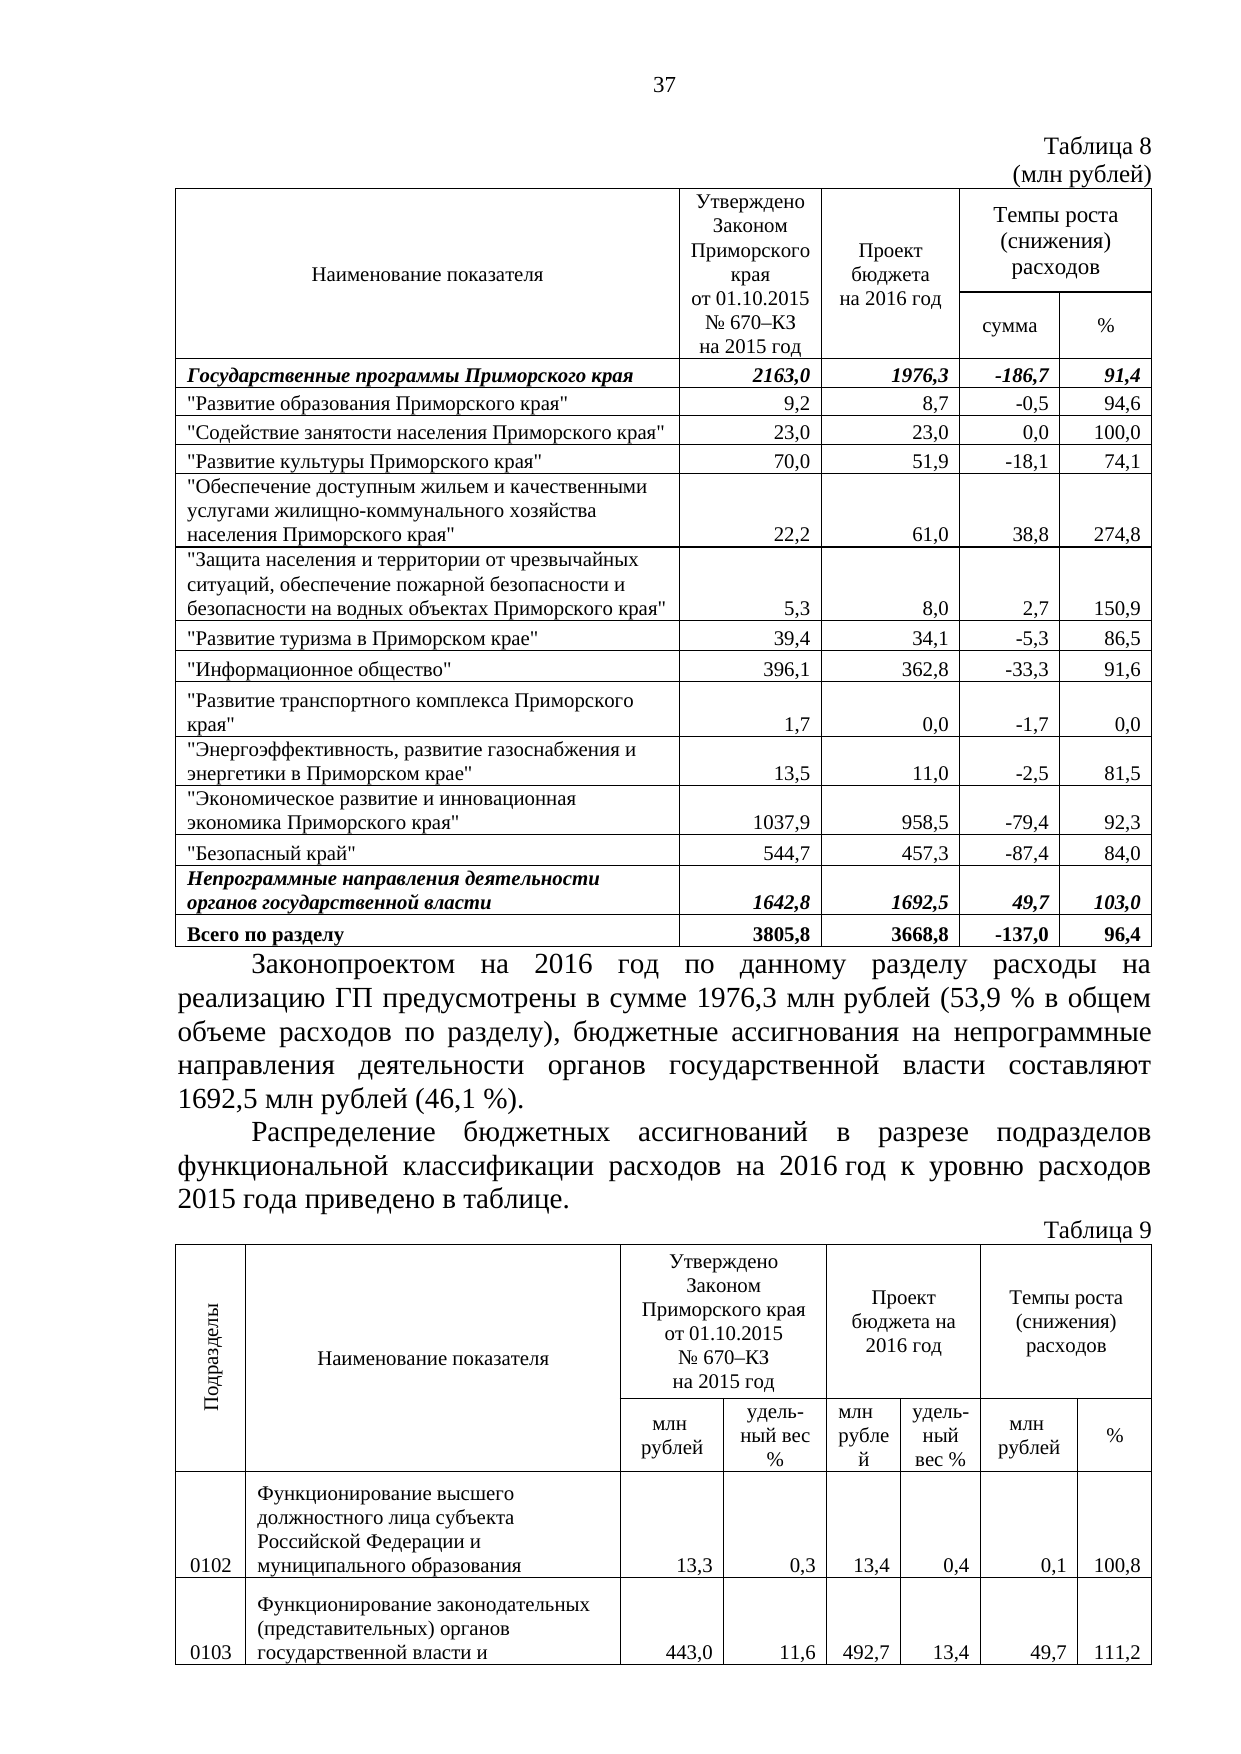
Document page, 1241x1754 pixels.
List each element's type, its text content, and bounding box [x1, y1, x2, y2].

text Таблица 9 [177, 1215, 1152, 1244]
table_cell "Энергоэффективность, развитие газоснабжения и энергетики в Приморском крае" [176, 737, 679, 785]
table_cell 0103 [176, 1578, 245, 1664]
table_cell 13,4 [901, 1578, 980, 1664]
table_cell 362,8 [822, 651, 959, 681]
table_cell 51,9 [822, 445, 959, 473]
table_cell 61,0 [822, 474, 959, 546]
table_cell 0,0 [960, 416, 1059, 444]
table_cell 457,3 [822, 835, 959, 865]
table_cell 34,1 [822, 621, 959, 650]
table_cell "Обеспечение доступным жильем и качественными услугами жилищно-коммунального хозяйства населения Приморского края" [176, 474, 679, 546]
text Таблица 8 [177, 131, 1152, 159]
table_cell "Развитие транспортного комплекса Приморского края" [176, 682, 679, 736]
table_header Темпы роста (снижения) расходов [960, 189, 1151, 291]
table_cell 23,0 [680, 416, 821, 444]
table_cell 0102 [176, 1472, 245, 1577]
table_cell 0,0 [822, 682, 959, 736]
table_header Темпы роста (снижения) расходов [981, 1245, 1151, 1398]
table_cell 81,5 [1060, 737, 1151, 785]
table_cell 8,0 [822, 548, 959, 619]
table_cell 23,0 [822, 416, 959, 444]
table_cell "Безопасный край" [176, 835, 679, 865]
table_cell млн рублей [981, 1399, 1077, 1471]
table_cell млн рублей [827, 1399, 900, 1471]
table_cell 2,7 [960, 548, 1059, 619]
text Распределение бюджетных ассигнований в разрезе подразделов функциональной классификации расходов на 2016 год к уровню расходов 2015 года приведено в таблице. [177, 1114, 1152, 1215]
table_cell 1692,5 [822, 866, 959, 914]
table_cell 958,5 [822, 786, 959, 834]
table_cell 5,3 [680, 548, 821, 619]
table_cell сумма [960, 293, 1059, 358]
table_header Проект бюджета на 2016 год [827, 1245, 980, 1398]
table_cell 443,0 [621, 1578, 723, 1664]
table_cell "Развитие туризма в Приморском крае" [176, 621, 679, 650]
table_header Утверждено Законом Приморского края от 01.10.2015 № 670–КЗ на 2015 год [680, 189, 821, 358]
table_cell -2,5 [960, 737, 1059, 785]
table_cell -18,1 [960, 445, 1059, 473]
table_header Наименование показателя [176, 189, 679, 358]
table_cell "Развитие культуры Приморского края" [176, 445, 679, 473]
table_cell 274,8 [1060, 474, 1151, 546]
table_cell 100,0 [1060, 416, 1151, 444]
table_cell -5,3 [960, 621, 1059, 650]
table_header Подразделы [176, 1245, 245, 1471]
table_cell -1,7 [960, 682, 1059, 736]
table_cell -186,7 [960, 359, 1059, 387]
table_cell 11,0 [822, 737, 959, 785]
table_cell млн рублей [621, 1399, 723, 1471]
text (млн рублей) [914, 159, 1152, 188]
table_cell 0,0 [1060, 682, 1151, 736]
table_cell -33,3 [960, 651, 1059, 681]
table_cell 0,3 [724, 1472, 826, 1577]
table_cell "Информационное общество" [176, 651, 679, 681]
table_cell Непрограммные направления деятельности органов государственной власти [176, 866, 679, 914]
table_cell 396,1 [680, 651, 821, 681]
table_cell -0,5 [960, 388, 1059, 415]
table_cell 38,8 [960, 474, 1059, 546]
table_cell 70,0 [680, 445, 821, 473]
table_header Наименование показателя [246, 1245, 620, 1471]
table_cell удель-ный вес % [724, 1399, 826, 1471]
table_cell -79,4 [960, 786, 1059, 834]
table_cell 9,2 [680, 388, 821, 415]
table_cell удель-ный вес % [901, 1399, 980, 1471]
table_cell 74,1 [1060, 445, 1151, 473]
table_cell 8,7 [822, 388, 959, 415]
table_cell 13,4 [827, 1472, 900, 1577]
table_cell Функционирование законодательных (представительных) органов государственной власти и представительных органов муниципальных образований [246, 1578, 620, 1664]
table_cell 0,1 [981, 1472, 1077, 1577]
table_cell 22,2 [680, 474, 821, 546]
table_cell 1037,9 [680, 786, 821, 834]
table_cell -87,4 [960, 835, 1059, 865]
table_cell % [1078, 1399, 1151, 1471]
table_cell % [1060, 293, 1151, 358]
table_cell "Защита населения и территории от чрезвычайных ситуаций, обеспечение пожарной безопасности и безопасности на водных объектах Приморского края" [176, 548, 679, 619]
table_cell 91,6 [1060, 651, 1151, 681]
table_cell "Экономическое развитие и инновационная экономика Приморского края" [176, 786, 679, 834]
table_cell 11,6 [724, 1578, 826, 1664]
table_cell 13,3 [621, 1472, 723, 1577]
table_cell 92,3 [1060, 786, 1151, 834]
table_header Утверждено Законом Приморского края от 01.10.2015 № 670–КЗ на 2015 год [621, 1245, 826, 1398]
table_cell 100,8 [1078, 1472, 1151, 1577]
table_header Проект бюджета на 2016 год [822, 189, 959, 358]
table_cell 1642,8 [680, 866, 821, 914]
table_cell 150,9 [1060, 548, 1151, 619]
table_cell Всего по разделу [176, 915, 679, 946]
table_cell 3805,8 [680, 915, 821, 946]
table_cell Функционирование высшего должностного лица субъекта Российской Федерации и муниципального образования [246, 1472, 620, 1577]
table_cell 49,7 [960, 866, 1059, 914]
text Законопроектом на 2016 год по данному разделу расходы на реализацию ГП предусмотрены в сумме 1976,3 млн рублей (53,9 % в общем объеме расходов по разделу), бюджетные ассигнования на непрограммные направления деятельности органов государственной власти составляют 1692,5 млн рублей (46,1 %). [177, 947, 1152, 1114]
table_cell 91,4 [1060, 359, 1151, 387]
table_cell 3668,8 [822, 915, 959, 946]
table_cell 94,6 [1060, 388, 1151, 415]
table_cell -137,0 [960, 915, 1059, 946]
table_cell 544,7 [680, 835, 821, 865]
table_cell "Содействие занятости населения Приморского края" [176, 416, 679, 444]
table_cell 39,4 [680, 621, 821, 650]
table_cell 1976,3 [822, 359, 959, 387]
table_cell 1,7 [680, 682, 821, 736]
table_cell "Развитие образования Приморского края" [176, 388, 679, 415]
table_cell Государственные программы Приморского края [176, 359, 679, 387]
table_cell 96,4 [1060, 915, 1151, 946]
table_cell 492,7 [827, 1578, 900, 1664]
table_cell 2163,0 [680, 359, 821, 387]
table_cell 49,7 [981, 1578, 1077, 1664]
table_cell 84,0 [1060, 835, 1151, 865]
table_cell 86,5 [1060, 621, 1151, 650]
table_cell 13,5 [680, 737, 821, 785]
table_cell 103,0 [1060, 866, 1151, 914]
table_cell 0,4 [901, 1472, 980, 1577]
table_cell 111,2 [1078, 1578, 1151, 1664]
